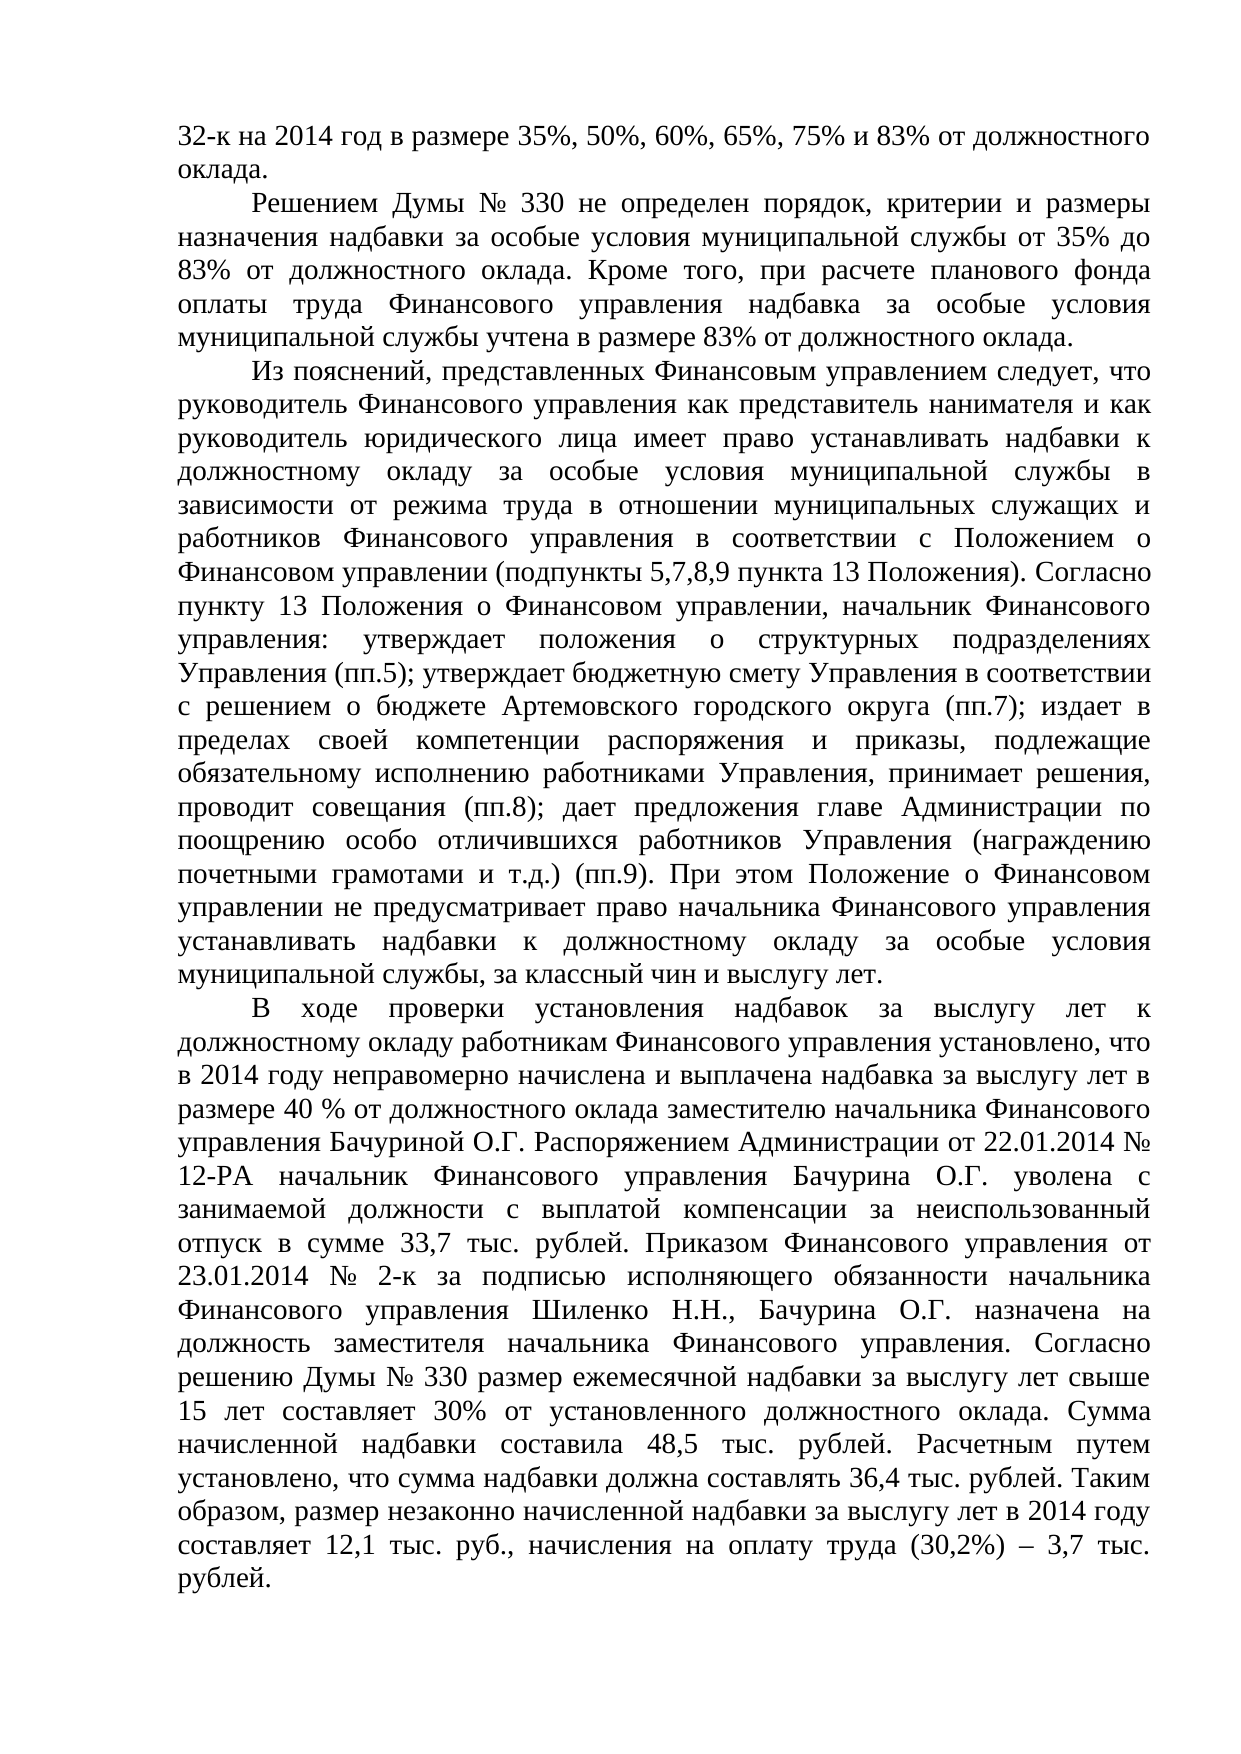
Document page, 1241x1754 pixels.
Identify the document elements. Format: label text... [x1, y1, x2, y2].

text Из пояснений, представленных Финансовым управлением следует, что руководитель Финансового управления как представитель нанимателя и как руководитель юридического лица имеет право устанавливать надбавки к должностному окладу за особые условия муниципальной службы в зависимости от режима труда в отношении муниципальных служащих и работников Финансового управления в соответствии с Положением о Финансовом управлении (подпункты 5,7,8,9 пункта 13 Положения). Согласно пункту 13 Положения о Финансовом управлении, начальник Финансового управления: утверждает положения о структурных подразделениях Управления (пп.5); утверждает бюджетную смету Управления в соответствии с решением о бюджете Артемовского городского округа (пп.7); издает в пределах своей компетенции распоряжения и приказы, подлежащие обязательному исполнению работниками Управления, принимает решения, проводит совещания (пп.8); дает предложения главе Администрации по поощрению особо отличившихся работников Управления (награждению почетными грамотами и т.д.) (пп.9). При этом Положение о Финансовом управлении не предусматривает право начальника Финансового управления устанавливать надбавки к должностному окладу за особые условия муниципальной службы, за классный чин и выслугу лет. [177, 353, 1152, 990]
text В ходе проверки установления надбавок за выслугу лет к должностному окладу работникам Финансового управления установлено, что в 2014 году неправомерно начислена и выплачена надбавка за выслугу лет в размере 40 % от должностного оклада заместителю начальника Финансового управления Бачуриной О.Г. Распоряжением Администрации от 22.01.2014 № 12-РА начальник Финансового управления Бачурина О.Г. уволена с занимаемой должности с выплатой компенсации за неиспользованный отпуск в сумме 33,7 тыс. рублей. Приказом Финансового управления от 23.01.2014 № 2-к за подписью исполняющего обязанности начальника Финансового управления Шиленко Н.Н., Бачурина О.Г. назначена на должность заместителя начальника Финансового управления. Согласно решению Думы № 330 размер ежемесячной надбавки за выслугу лет свыше 15 лет составляет 30% от установленного должностного оклада. Сумма начисленной надбавки составила 48,5 тыс. рублей. Расчетным путем установлено, что сумма надбавки должна составлять 36,4 тыс. рублей. Таким образом, размер незаконно начисленной надбавки за выслугу лет в 2014 году составляет 12,1 тыс. руб., начисления на оплату труда (30,2%) – 3,7 тыс. рублей. [177, 990, 1152, 1594]
text Решением Думы № 330 не определен порядок, критерии и размеры назначения надбавки за особые условия муниципальной службы от 35% до 83% от должностного оклада. Кроме того, при расчете планового фонда оплаты труда Финансового управления надбавка за особые условия муниципальной службы учтена в размере 83% от должностного оклада. [177, 185, 1152, 353]
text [177, 118, 1152, 185]
